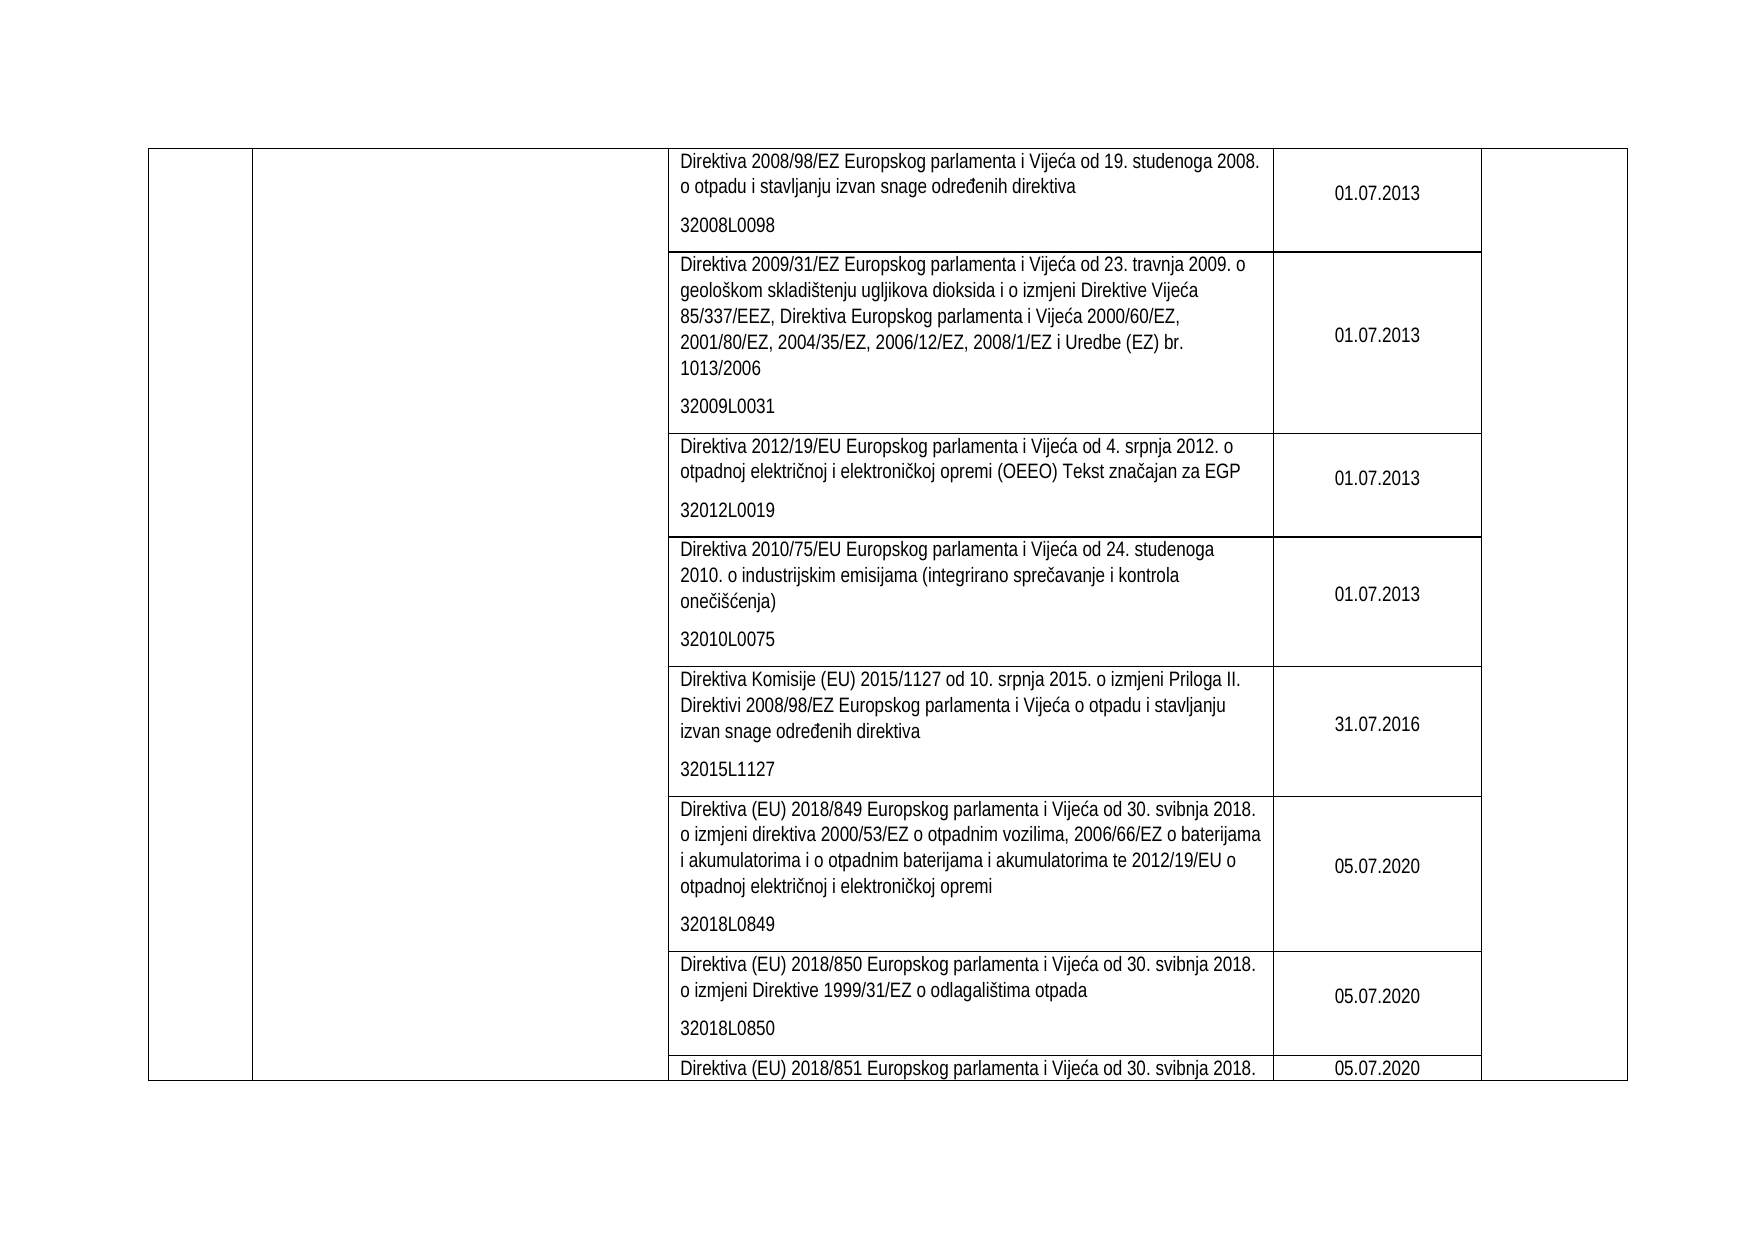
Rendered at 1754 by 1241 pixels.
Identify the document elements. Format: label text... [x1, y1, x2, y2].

table_cell Direktiva 2012/19/EU Europskog parlamenta i Vijeća od 4. srpnja 2012. o otpadnoj električnoj i elektroničkoj opremi (OEEO) Tekst značajan za EGP 32012L0019 [669, 434, 1273, 536]
table_cell Direktiva 2010/75/EU Europskog parlamenta i Vijeća od 24. studenoga 2010. o industrijskim emisijama (integrirano sprečavanje i kontrola onečišćenja) 32010L0075 [669, 538, 1273, 666]
table_cell 01.07.2013 [1274, 253, 1481, 433]
table_cell 01.07.2013 [1274, 149, 1481, 251]
table_cell Direktiva 2008/98/EZ Europskog parlamenta i Vijeća od 19. studenoga 2008. o otpadu i stavljanju izvan snage određenih direktiva 32008L0098 [669, 149, 1273, 251]
table_cell 31.07.2016 [1274, 667, 1481, 796]
table_cell Direktiva (EU) 2018/849 Europskog parlamenta i Vijeća od 30. svibnja 2018. o izmjeni direktiva 2000/53/EZ o otpadnim vozilima, 2006/66/EZ o baterijama i akumulatorima i o otpadnim baterijama i akumulatorima te 2012/19/EU o otpadnoj električnoj i elektroničkoj opremi 32018L0849 [669, 797, 1273, 951]
table_cell Direktiva (EU) 2018/850 Europskog parlamenta i Vijeća od 30. svibnja 2018. o izmjeni Direktive 1999/31/EZ o odlagalištima otpada 32018L0850 [669, 952, 1273, 1055]
table_cell 01.07.2013 [1274, 434, 1481, 536]
table_cell 01.07.2013 [1274, 538, 1481, 666]
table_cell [669, 1056, 1273, 1080]
table_cell 05.07.2020 [1274, 1056, 1481, 1080]
table_cell 05.07.2020 [1274, 797, 1481, 951]
table_cell Direktiva Komisije (EU) 2015/1127 оd 10. srpnja 2015. o izmjeni Priloga II. Direktivi 2008/98/EZ Europskog parlamenta i Vijeća o otpadu i stavljanju izvan snage određenih direktiva 32015L1127 [669, 667, 1273, 796]
table_cell Direktiva 2009/31/EZ Europskog parlamenta i Vijeća od 23. travnja 2009. o geološkom skladištenju ugljikova dioksida i o izmjeni Direktive Vijeća 85/337/EEZ, Direktiva Europskog parlamenta i Vijeća 2000/60/EZ, 2001/80/EZ, 2004/35/EZ, 2006/12/EZ, 2008/1/EZ i Uredbe (EZ) br. 1013/2006 32009L0031 [669, 253, 1273, 433]
table_cell 05.07.2020 [1274, 952, 1481, 1055]
